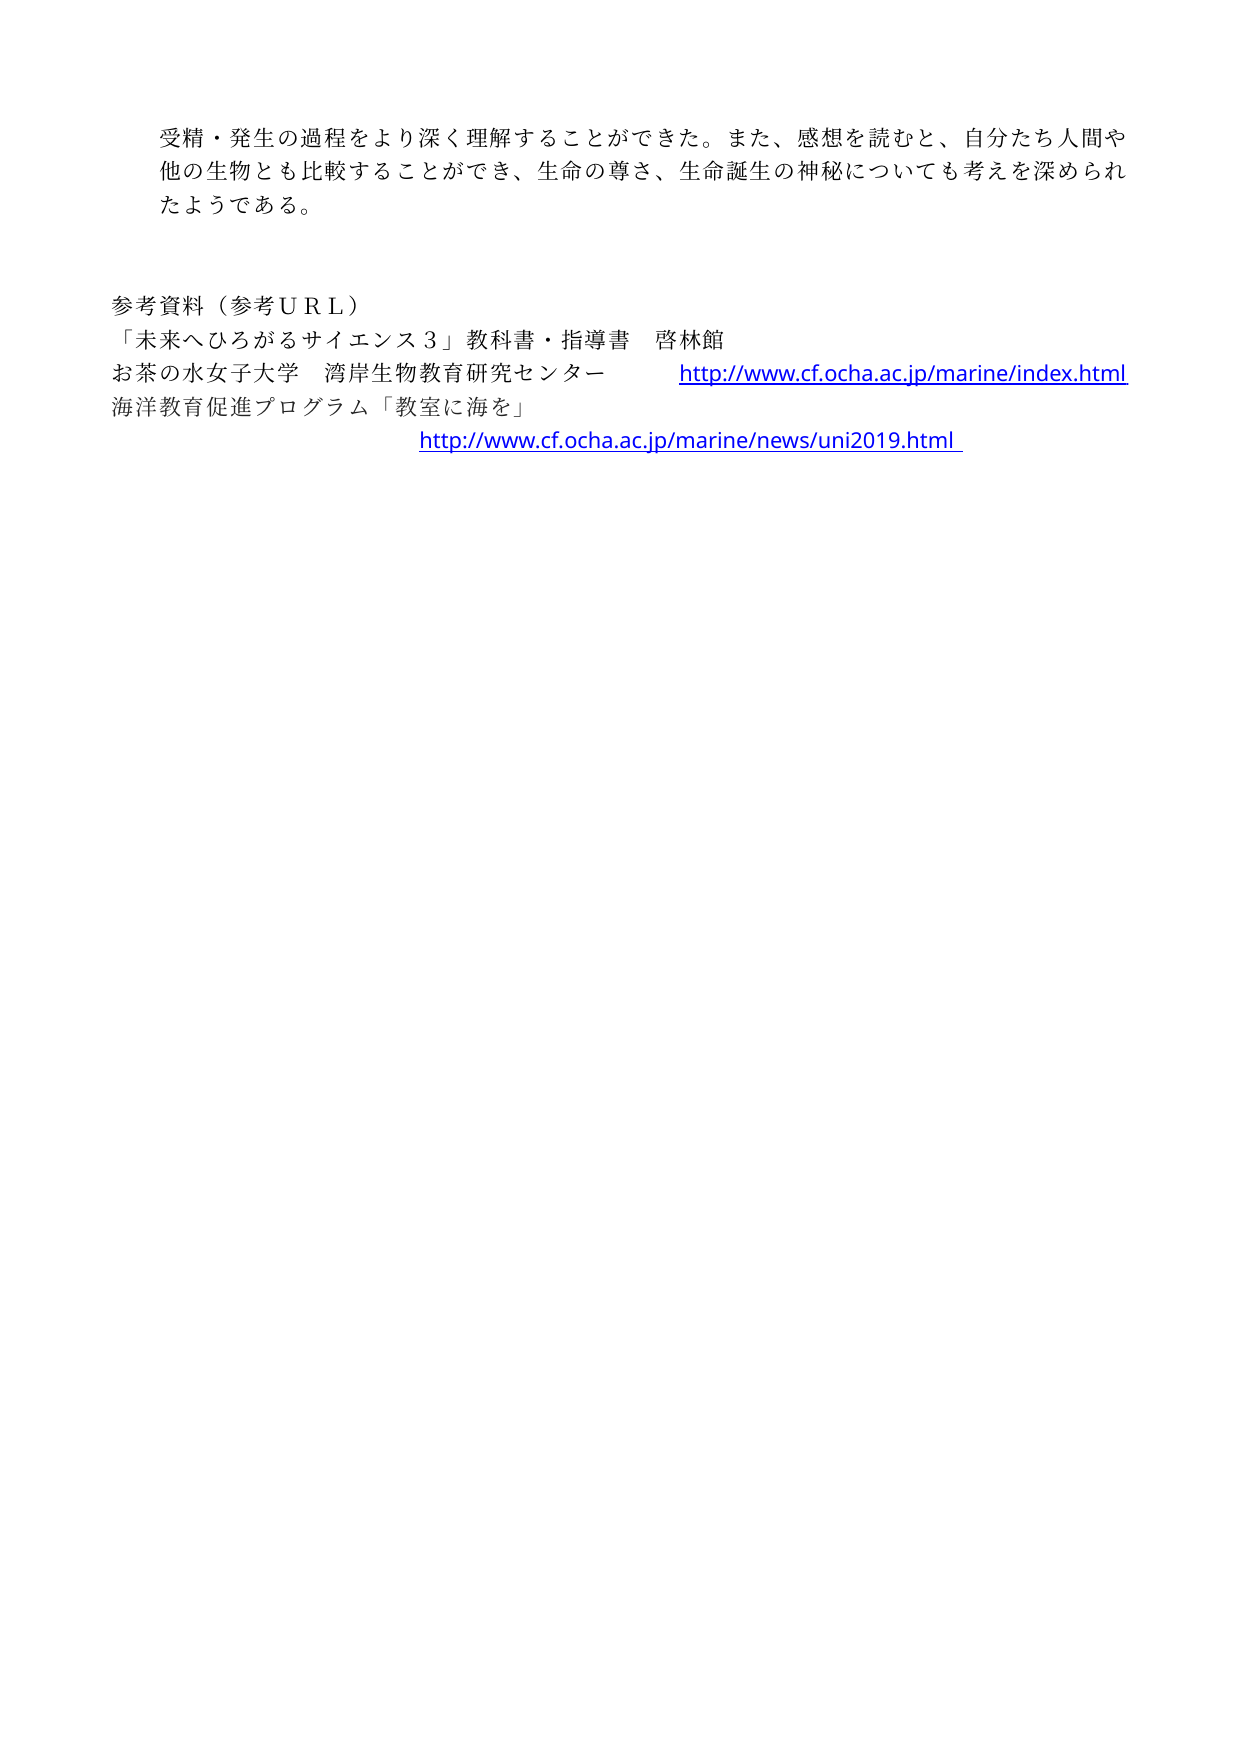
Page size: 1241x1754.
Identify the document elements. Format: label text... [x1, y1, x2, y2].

text 「未来へひろがるサイエンス３」教科書・指導書 啓林館 [112, 322, 1128, 355]
text 参考資料（参考ＵＲＬ） [112, 288, 1128, 322]
text http://www.cf.ocha.ac.jp/marine/news/uni2019.html [112, 423, 1128, 456]
text 海洋教育促進プログラム「教室に海を」 [112, 389, 1128, 423]
text お茶の水女子大学 湾岸生物教育研究センター http://www.cf.ocha.ac.jp/marine/index.html [112, 355, 1128, 389]
